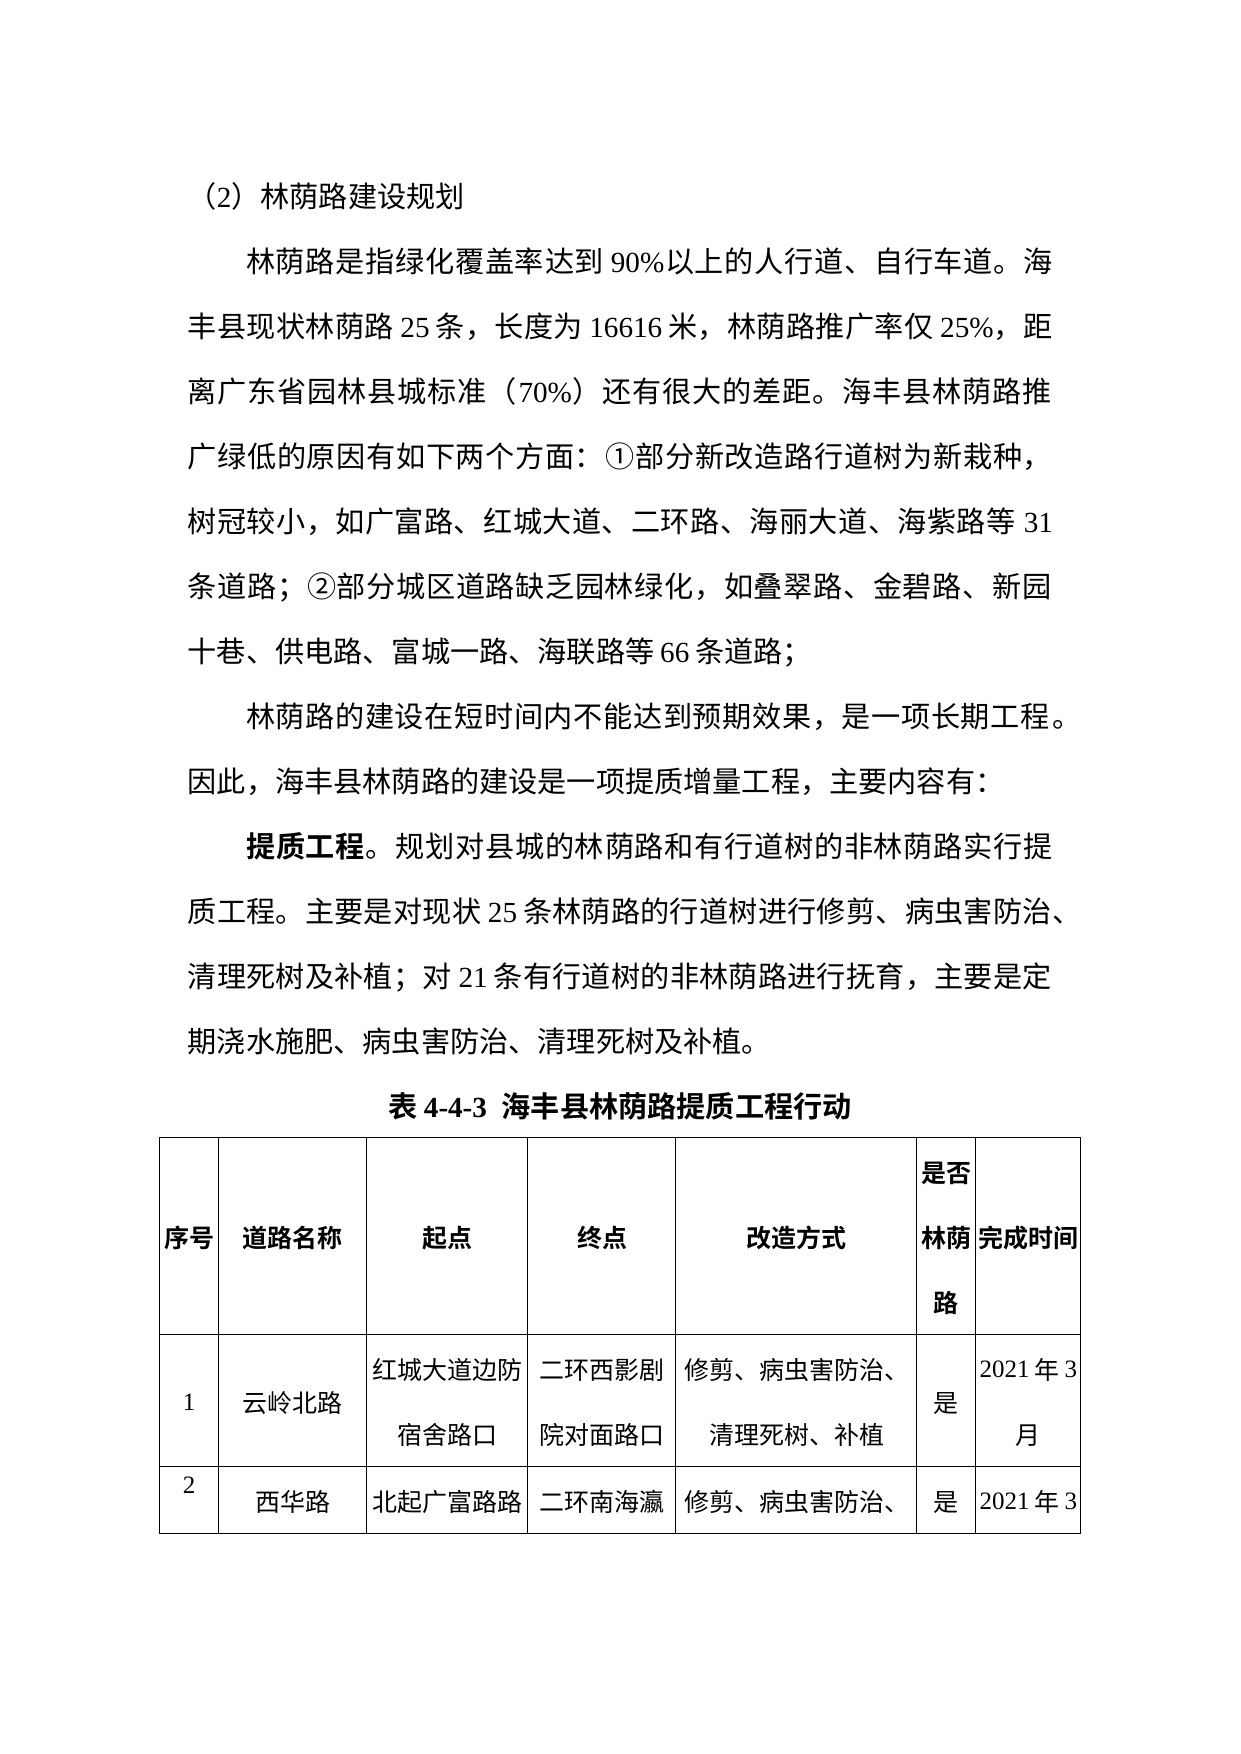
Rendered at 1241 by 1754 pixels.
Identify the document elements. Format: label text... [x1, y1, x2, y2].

table_header 序号 [160, 1138, 218, 1334]
table_cell 1 [160, 1335, 218, 1466]
table_cell 是 [917, 1467, 975, 1533]
text 林荫路是指绿化覆盖率达到90%以上的人行道、自行车道。海丰县现状林荫路25条，长度为16616米，林荫路推广率仅25%，距离广东省园林县城标准（70%）还有很大的差距。海丰县林荫路推广绿低的原因有如下两个方面：①部分新改造路行道树为新栽种，树冠较小，如广富路、红城大道、二环路、海丽大道、海紫路等31条道路；②部分城区道路缺乏园林绿化，如叠翠路、金碧路、新园十巷、供电路、富城一路、海联路等66条道路； [187, 227, 1053, 682]
text 提质工程。规划对县城的林荫路和有行道树的非林荫路实行提质工程。主要是对现状25条林荫路的行道树进行修剪、病虫害防治、清理死树及补植；对21条有行道树的非林荫路进行抚育，主要是定期浇水施肥、病虫害防治、清理死树及补植。 [187, 812, 1053, 1072]
table_cell 2021年3月 [976, 1467, 1080, 1533]
table_cell 修剪、病虫害防治、清理死树、补植 [676, 1467, 916, 1533]
table_header 起点 [367, 1138, 527, 1334]
table_cell 红城大道边防宿舍路口 [367, 1335, 527, 1466]
table_cell 是 [917, 1335, 975, 1466]
table_cell 2021年3月 [976, 1335, 1080, 1466]
table_header 终点 [528, 1138, 675, 1334]
table_header 是否林荫路 [917, 1138, 975, 1334]
table_cell 修剪、病虫害防治、清理死树、补植 [676, 1335, 916, 1466]
table_cell 二环南海瀛宾馆对面路口 [528, 1467, 675, 1533]
text 林荫路的建设在短时间内不能达到预期效果，是一项长期工程。因此，海丰县林荫路的建设是一项提质增量工程，主要内容有： [187, 682, 1053, 812]
text （2）林荫路建设规划 [187, 162, 1053, 227]
table_header 完成时间 [976, 1138, 1080, 1334]
table_cell 云岭北路 [219, 1335, 366, 1466]
table_cell 2 [160, 1467, 218, 1533]
table_cell 北起广富路路口 [367, 1467, 527, 1533]
table_cell 二环西影剧院对面路口 [528, 1335, 675, 1466]
text 表4-4-3 海丰县林荫路提质工程行动 [187, 1072, 1053, 1137]
table_cell 西华路 [219, 1467, 366, 1533]
table_header 道路名称 [219, 1138, 366, 1334]
table_header 改造方式 [676, 1138, 916, 1334]
